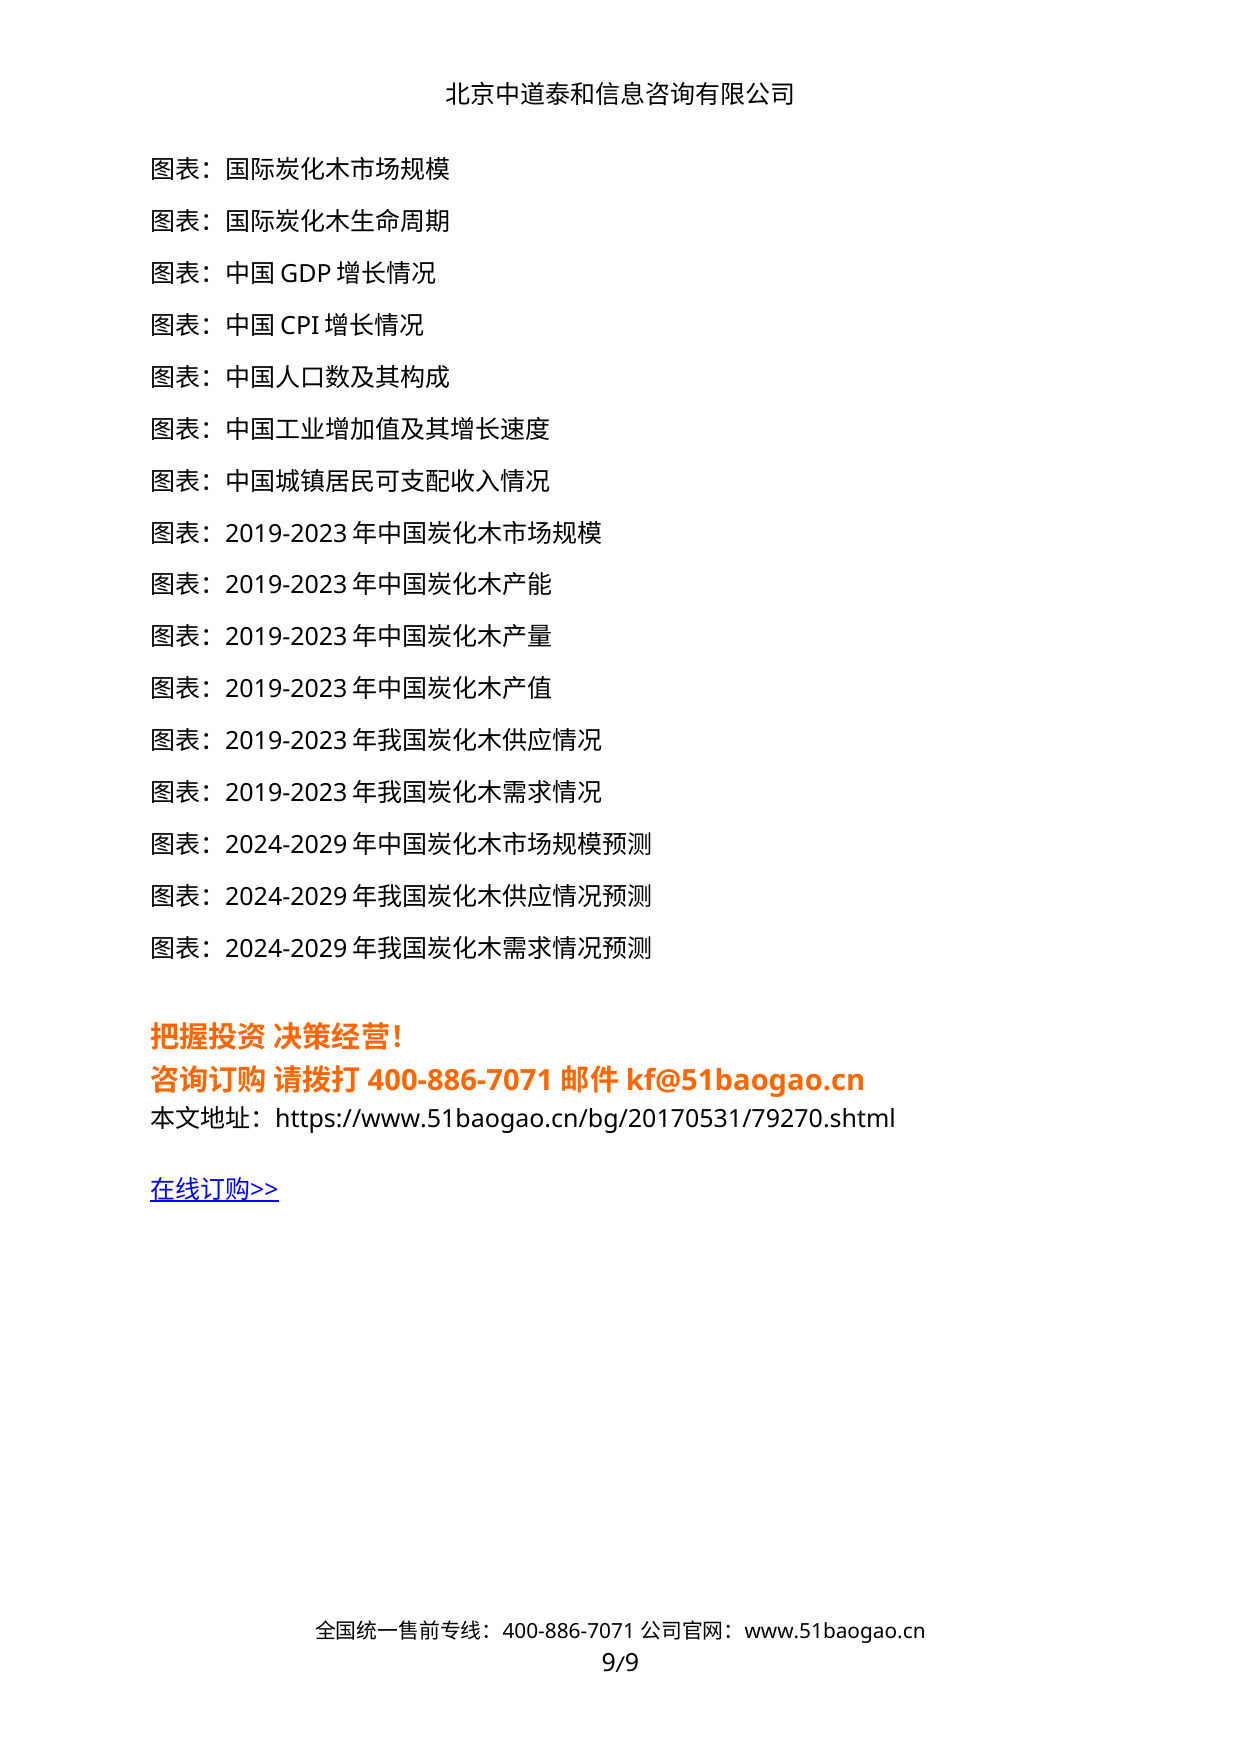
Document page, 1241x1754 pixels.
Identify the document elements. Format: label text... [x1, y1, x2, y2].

text 图表：2019-2023年我国炭化木供应情况 [150, 721, 1090, 757]
text 图表：2019-2023年中国炭化木市场规模 [150, 513, 1090, 549]
text 图表：国际炭化木生命周期 [150, 202, 1090, 238]
text 图表：中国城镇居民可支配收入情况 [150, 461, 1090, 497]
text 图表：2019-2023年中国炭化木产值 [150, 669, 1090, 705]
text 图表：中国CPI增长情况 [150, 306, 1090, 342]
text 在线订购>> [150, 1135, 1090, 1205]
text 图表：2019-2023年中国炭化木产量 [150, 617, 1090, 653]
text 图表：国际炭化木市场规模 [150, 150, 1090, 186]
text 图表：中国GDP增长情况 [150, 254, 1090, 290]
text 图表：2019-2023年中国炭化木产能 [150, 565, 1090, 601]
text 图表：中国工业增加值及其增长速度 [150, 409, 1090, 446]
text 把握投资 决策经营！咨询订购 请拨打 400-886-7071 邮件 kf@51baogao.cn本文地址：https://www.51baogao.cn/bg/20170531/79270.shtml [150, 980, 1090, 1135]
text 图表：2024-2029年中国炭化木市场规模预测 [150, 824, 1090, 861]
text 图表：2024-2029年我国炭化木需求情况预测 [150, 928, 1090, 964]
text 图表：2024-2029年我国炭化木供应情况预测 [150, 876, 1090, 912]
text 图表：中国人口数及其构成 [150, 357, 1090, 394]
text 图表：2019-2023年我国炭化木需求情况 [150, 772, 1090, 809]
